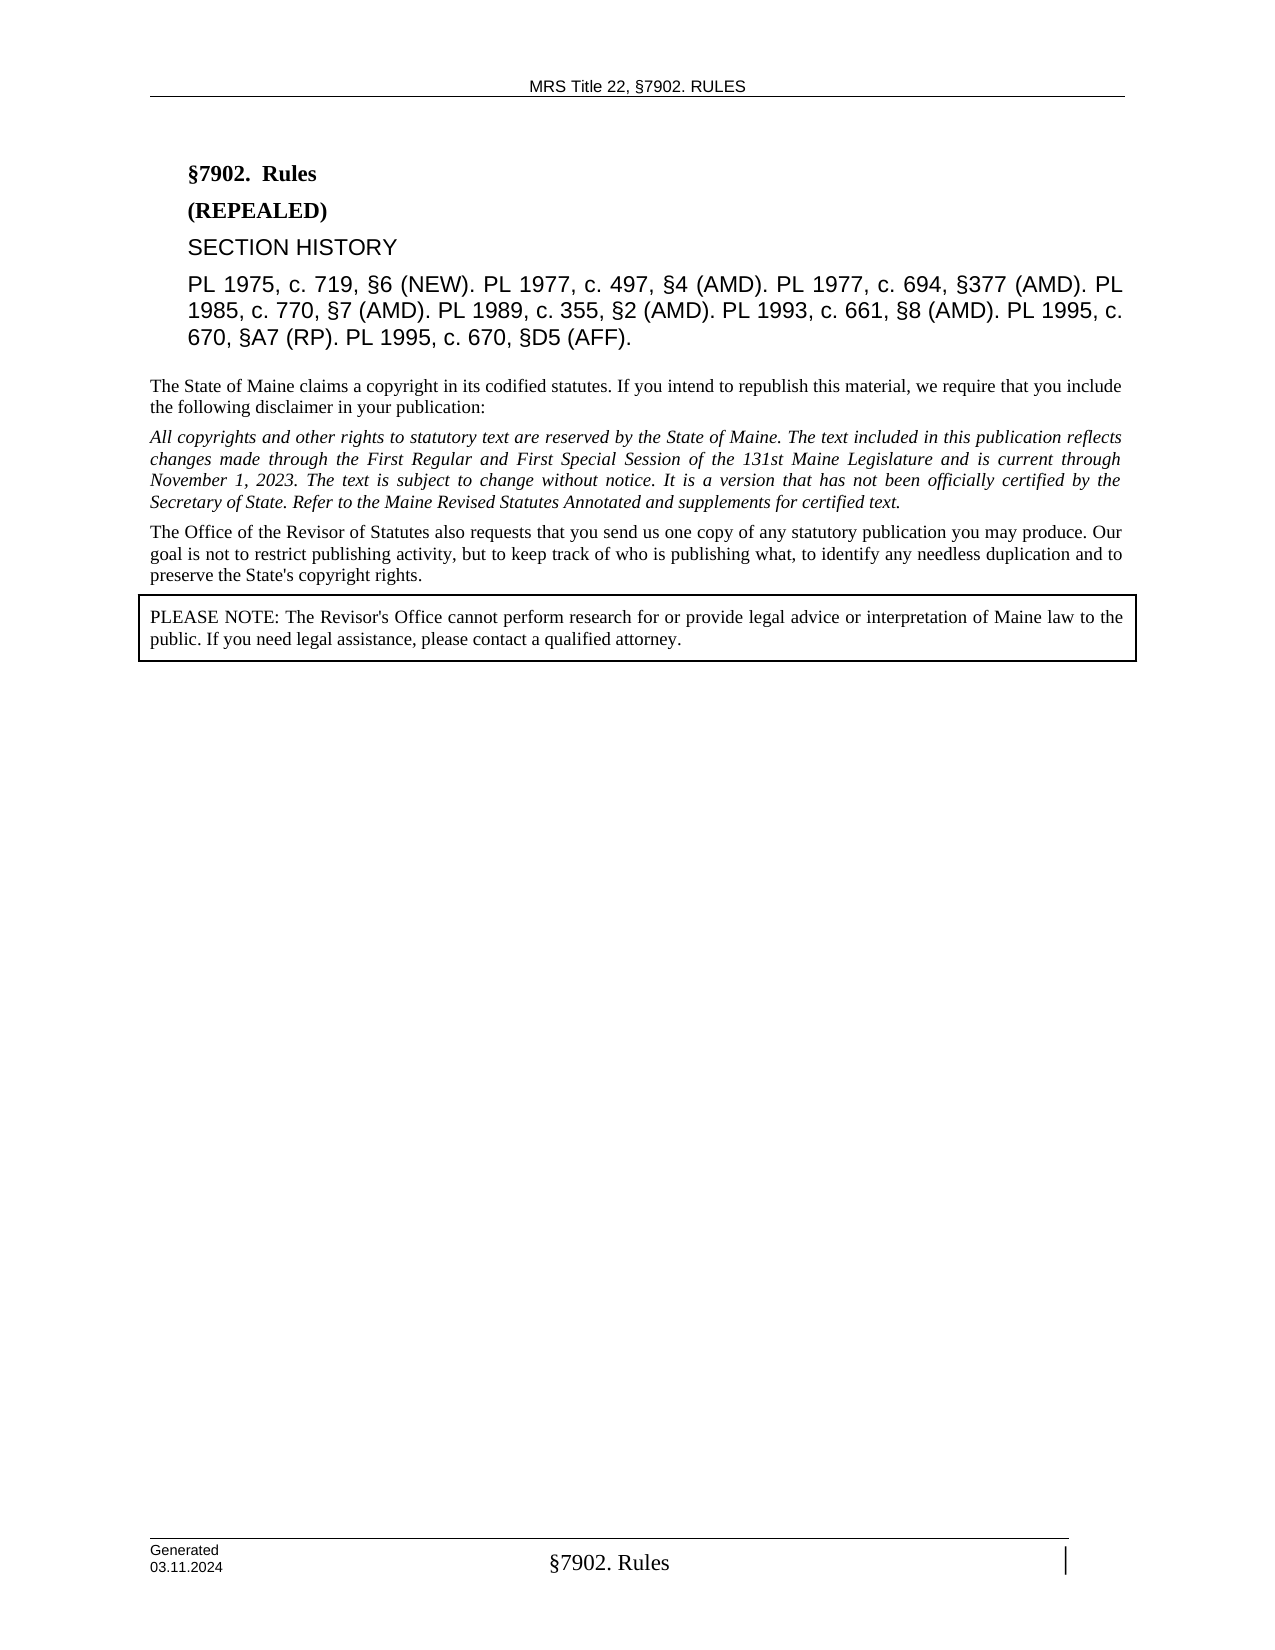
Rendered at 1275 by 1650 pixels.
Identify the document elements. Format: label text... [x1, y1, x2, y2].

text The State of Maine claims a copyright in its codified statutes. If you intend to republish this material, we require that you include the following disclaimer in your publication: [150, 375, 1125, 418]
text The Office of the Revisor of Statutes also requests that you send us one copy of any statutory publication you may produce. Our goal is not to restrict publishing activity, but to keep track of who is publishing what, to identify any needless duplication and to preserve the State's copyright rights. [150, 521, 1125, 586]
text SECTION HISTORY [187, 234, 1125, 260]
text (REPEALED) [187, 197, 1125, 223]
text All copyrights and other rights to statutory text are reserved by the State of Maine. The text included in this publication reflects changes made through the First Regular and First Special Session of the 131st Maine Legislature and is current through November 1, 2023 . The text is subject to change without notice. It is a version that has not been officially certified by the Secretary of State. Refer to the Maine Revised Statutes Annotated and supplements for certified text. [150, 426, 1125, 512]
text §7902. Rules [187, 160, 1125, 187]
text PLEASE NOTE: The Revisor's Office cannot perform research for or provide legal advice or interpretation of Maine law to the public. If you need legal assistance, please contact a qualified attorney. [140, 596, 1135, 660]
text PL 1975, c. 719, §6 (NEW). PL 1977, c. 497, §4 (AMD). PL 1977, c. 694, §377 (AMD). PL 1985, c. 770, §7 (AMD). PL 1989, c. 355, §2 (AMD). PL 1993, c. 661, §8 (AMD). PL 1995, c. 670, §A7 (RP). PL 1995, c. 670, §D5 (AFF). [187, 271, 1125, 350]
